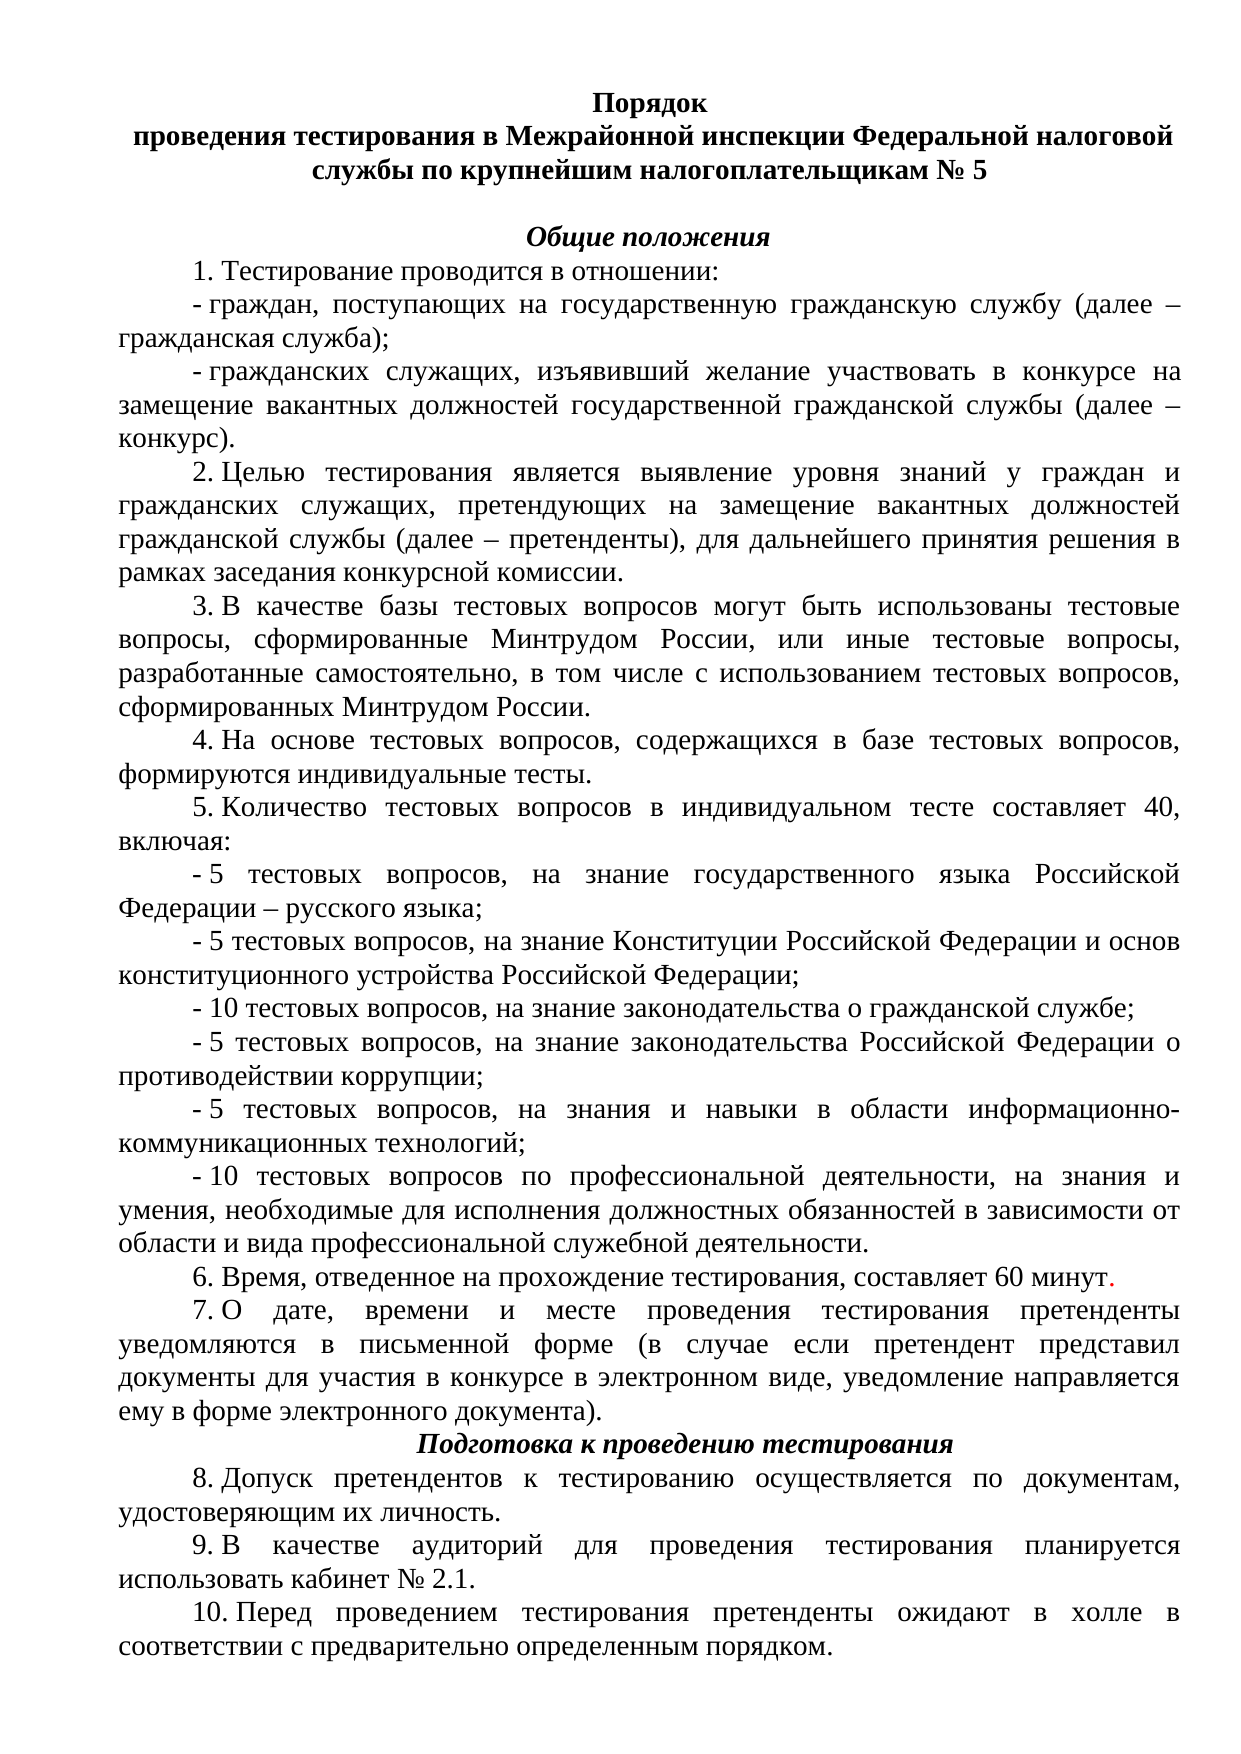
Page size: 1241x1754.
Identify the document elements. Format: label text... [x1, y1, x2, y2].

text - 10 тестовых вопросов по профессиональной деятельности, на знания и умения, необходимые для исполнения должностных обязанностей в зависимости от области и вида профессиональной служебной деятельности. [118, 1158, 1181, 1259]
text 2. Целью тестирования является выявление уровня знаний у граждан и гражданских служащих, претендующих на замещение вакантных должностей гражданской службы (далее – претенденты), для дальнейшего принятия решения в рамках заседания конкурсной комиссии. [118, 454, 1181, 588]
text 10. Перед проведением тестирования претенденты ожидают в холле в соответствии с предварительно определенным порядком. [118, 1594, 1181, 1661]
text Общие положения [118, 219, 1181, 253]
text - 5 тестовых вопросов, на знание законодательства Российской Федерации о противодействии коррупции; [118, 1024, 1181, 1091]
text - 5 тестовых вопросов, на знания и навыки в области информационно-коммуникационных технологий; [118, 1091, 1181, 1158]
text - 5 тестовых вопросов, на знание государственного языка Российской Федерации – русского языка; [118, 856, 1181, 923]
text 8. Допуск претендентов к тестированию осуществляется по документам, удостоверяющим их личность. [118, 1460, 1181, 1527]
text - 10 тестовых вопросов, на знание законодательства о гражданской службе; [118, 991, 1181, 1024]
text 5. Количество тестовых вопросов в индивидуальном тесте составляет 40, включая: [118, 789, 1181, 856]
text - граждан, поступающих на государственную гражданскую службу (далее – гражданская служба); [118, 286, 1181, 353]
text Порядок [118, 85, 1181, 118]
text проведения тестирования в Межрайонной инспекции Федеральной налоговой службы по крупнейшим налогоплательщикам № 5 [118, 118, 1181, 186]
text 3. В качестве базы тестовых вопросов могут быть использованы тестовые вопросы, сформированные Минтрудом России, или иные тестовые вопросы, разработанные самостоятельно, в том числе с использованием тестовых вопросов, сформированных Минтрудом России. [118, 588, 1181, 722]
text - гражданских служащих, изъявивший желание участвовать в конкурсе на замещение вакантных должностей государственной гражданской службы (далее – конкурс). [118, 353, 1181, 454]
text 6. Время, отведенное на прохождение тестирования, составляет 60 минут. [192, 1259, 1181, 1292]
text 7. О дате, времени и месте проведения тестирования претенденты уведомляются в письменной форме (в случае если претендент представил документы для участия в конкурсе в электронном виде, уведомление направляется ему в форме электронного документа). [118, 1292, 1181, 1427]
text - 5 тестовых вопросов, на знание Конституции Российской Федерации и основ конституционного устройства Российской Федерации; [118, 923, 1181, 991]
text Подготовка к проведению тестирования [118, 1427, 1181, 1460]
text 4. На основе тестовых вопросов, содержащихся в базе тестовых вопросов, формируются индивидуальные тесты. [118, 722, 1181, 789]
text 1. Тестирование проводится в отношении: [118, 253, 1181, 286]
text 9. В качестве аудиторий для проведения тестирования планируется использовать кабинет № 2.1. [118, 1527, 1181, 1594]
